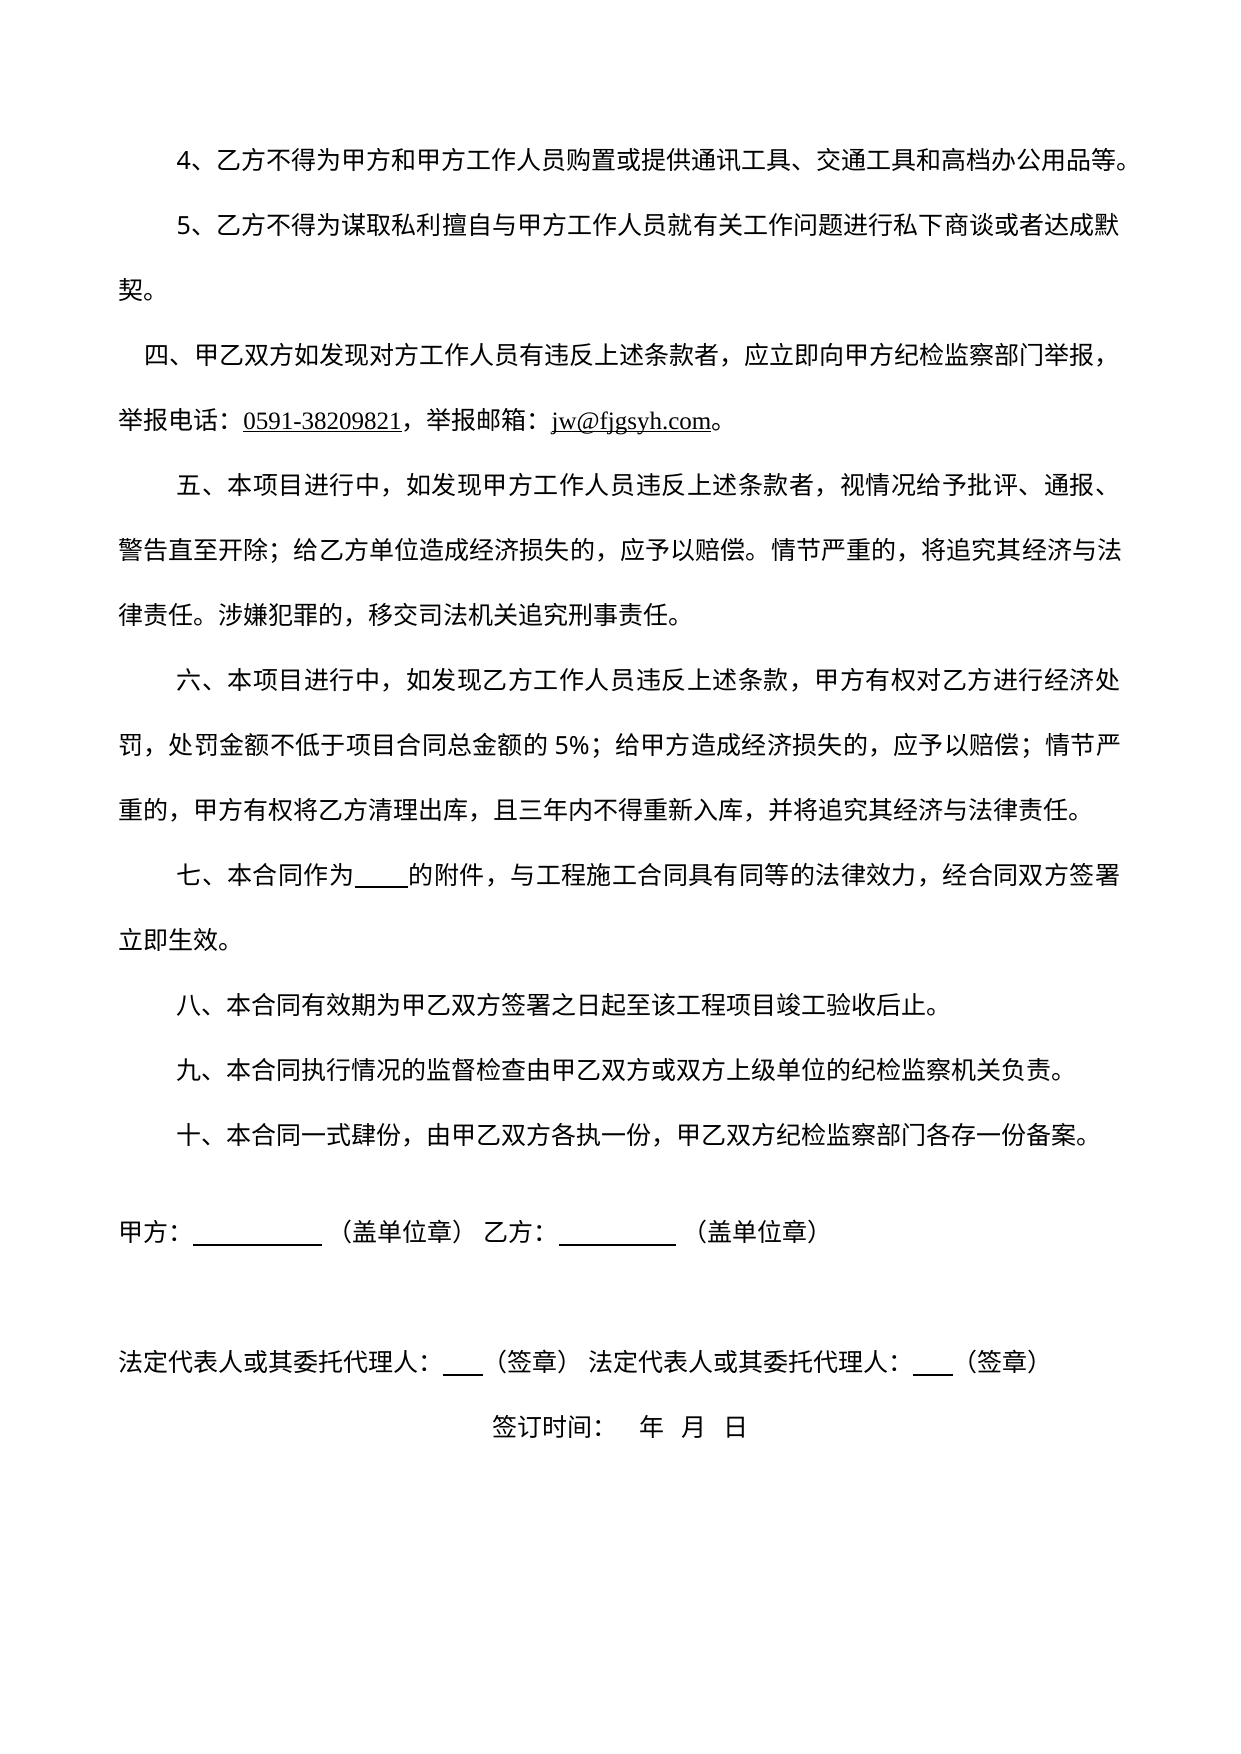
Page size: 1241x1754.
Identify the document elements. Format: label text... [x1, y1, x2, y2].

text 五、本项目进行中，如发现甲方工作人员违反上述条款者，视情况给予批评、通报、警告直至开除；给乙方单位造成经济损失的，应予以赔偿。情节严重的，将追究其经济与法律责任。涉嫌犯罪的，移交司法机关追究刑事责任。 [118, 451, 1122, 646]
text 七、本合同作为 的附件，与工程施工合同具有同等的法律效力，经合同双方签署立即生效。 [118, 841, 1122, 971]
text 十、本合同一式肆份，由甲乙双方各执一份，甲乙双方纪检监察部门各存一份备案。 [118, 1101, 1122, 1166]
text 九、本合同执行情况的监督检查由甲乙双方或双方上级单位的纪检监察机关负责。 [118, 1036, 1122, 1101]
text 5、乙方不得为谋取私利擅自与甲方工作人员就有关工作问题进行私下商谈或者达成默契。 [118, 191, 1122, 321]
text 六、本项目进行中，如发现乙方工作人员违反上述条款，甲方有权对乙方进行经济处罚，处罚金额不低于项目合同总金额的5%；给甲方造成经济损失的，应予以赔偿；情节严重的，甲方有权将乙方清理出库，且三年内不得重新入库，并将追究其经济与法律责任。 [118, 646, 1122, 841]
text 4、乙方不得为甲方和甲方工作人员购置或提供通讯工具、交通工具和高档办公用品等。 [118, 126, 1122, 191]
text 八、本合同有效期为甲乙双方签署之日起至该工程项目竣工验收后止。 [118, 971, 1122, 1036]
text 甲方： （盖单位章） 乙方： （盖单位章） [118, 1198, 1122, 1263]
text 法定代表人或其委托代理人： （签章） 法定代表人或其委托代理人： （签章） [118, 1328, 1122, 1393]
text 签订时间： 年 月 日 [118, 1393, 1122, 1458]
text 四、甲乙双方如发现对方工作人员有违反上述条款者，应立即向甲方纪检监察部门举报，举报电话：0591-38209821，举报邮箱：jw@fjgsyh.com。 [118, 321, 1122, 451]
